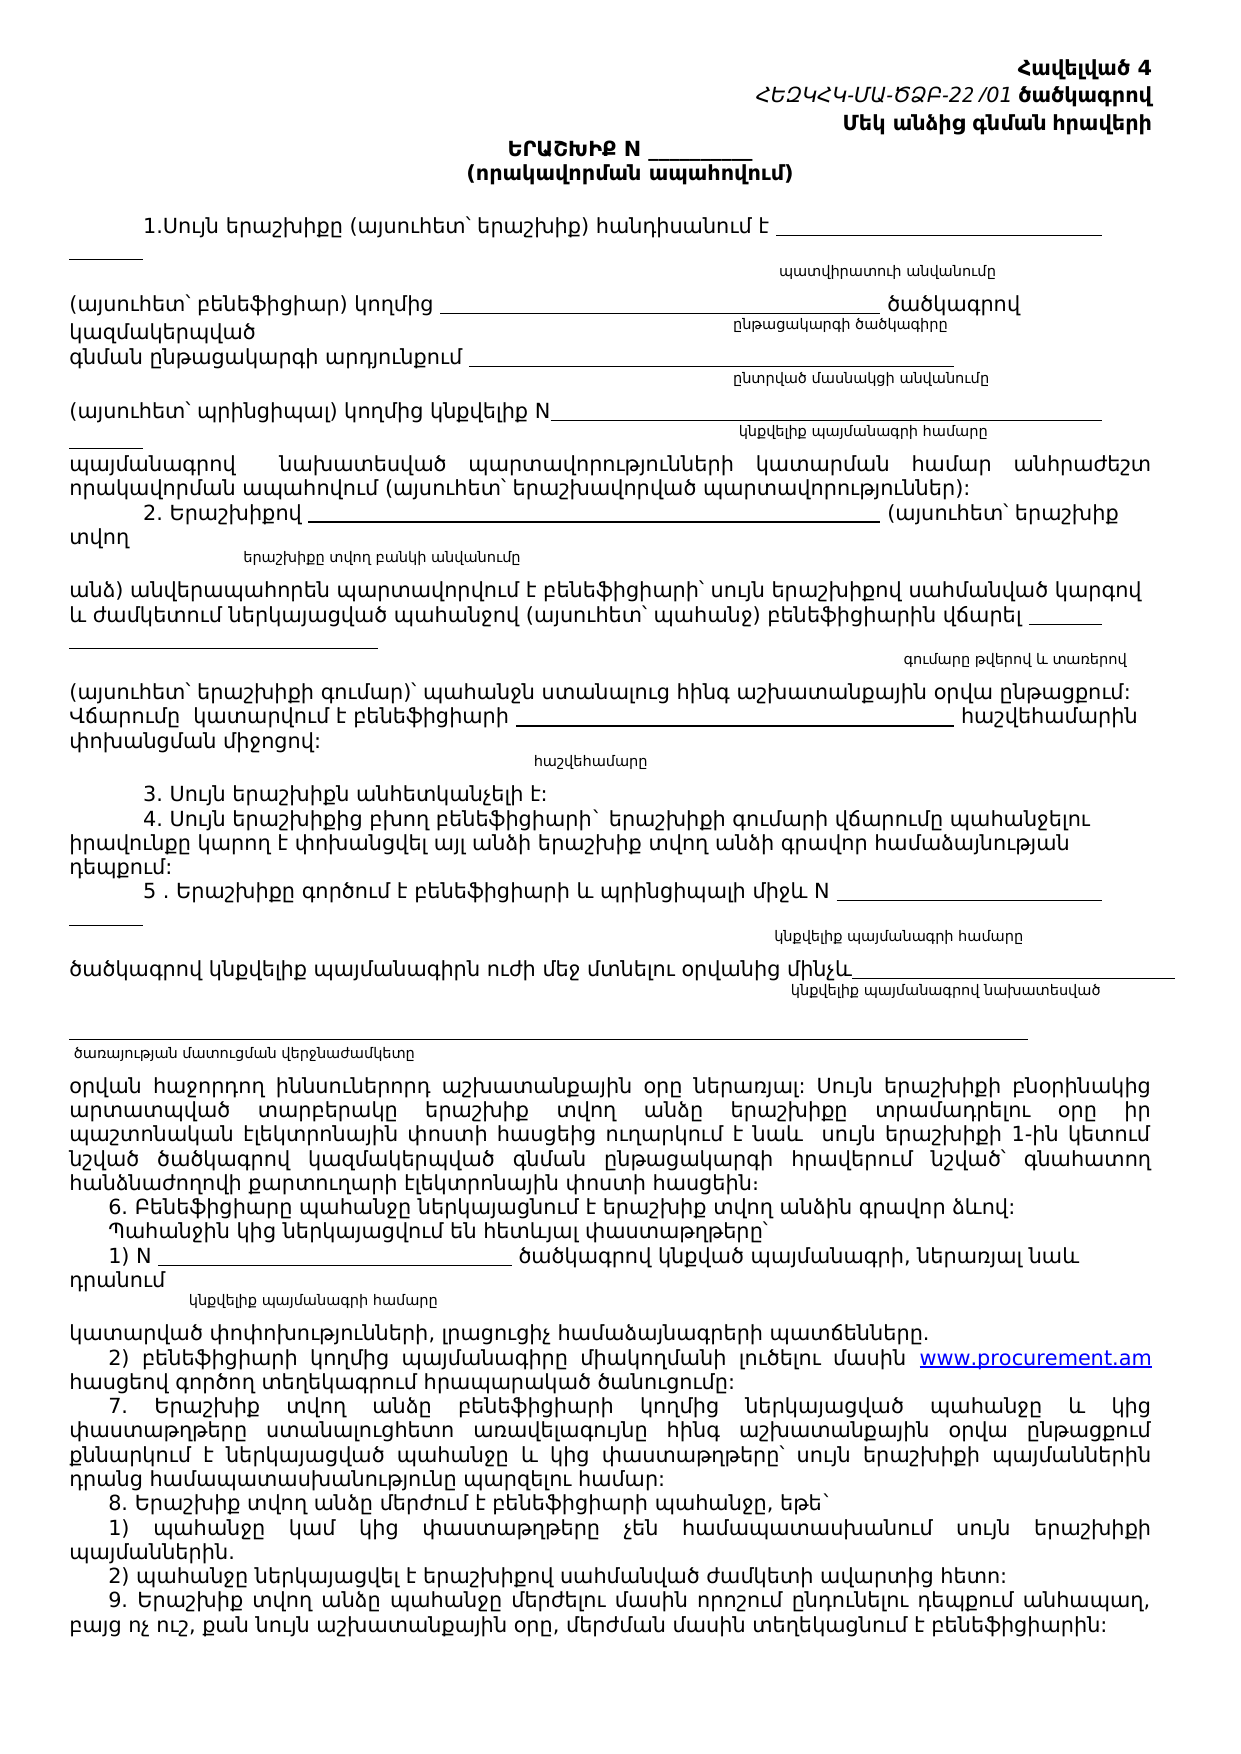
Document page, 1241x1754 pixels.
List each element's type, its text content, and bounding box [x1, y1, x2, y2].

text 2) պահանջը ներկայացվել է երաշխիքով սահմանված ժամկետի ավարտից հետո: [69, 1564, 1152, 1588]
text երաշխիքը տվող բանկի անվանումը [69, 549, 1152, 578]
text Պահանջին կից ներկայացվում են հետևյալ փաստաթղթերը՝ [69, 1219, 1152, 1244]
text ԵՐԱՇԽԻՔ N __________ [69, 137, 1152, 161]
text ՀԵԶԿՀԿ-ՄԱ-ԾՁԲ-22 /01 ծածկագրով [69, 80, 1152, 108]
text 6. Բենեֆիցիարը պահանջը ներկայացնում է երաշխիք տվող անձին գրավոր ձևով: [69, 1195, 1152, 1219]
text (այսուհետ՝ երաշխիքի գումար)՝ պահանջն ստանալուց հինգ աշխատանքային օրվա ընթացքում: Վճարումը կատարվում է բենեֆիցիարի հաշվեհամարին փոխանցման միջոցով: [69, 680, 1152, 753]
text կատարված փոփոխությունների, լրացուցիչ համաձայնագրերի պատճենները. [69, 1321, 1152, 1346]
text Հավելված 4 [69, 56, 1152, 80]
text կնքվելիք պայմանագրի համարը [69, 1292, 1152, 1321]
list ծառայության մատուցման վերջնաժամկետը [69, 1044, 1152, 1074]
text 8. Երաշխիք տվող անձը մերժում է բենեֆիցիարի պահանջը, եթե` [69, 1491, 1152, 1516]
list կնքվելիք պայմանագրով նախատեսված [69, 981, 1152, 1011]
text գնման ընթացակարգի արդյունքում [69, 345, 1152, 369]
text 1) N ծածկագրով կնքված պայմանագրի, ներառյալ նաև դրանում [69, 1244, 1152, 1292]
list ծածկագրով կնքվելիք պայմանագիրն ուժի մեջ մտնելու օրվանից մինչև [69, 957, 1152, 981]
text գումարը թվերով և տառերով [807, 651, 1152, 680]
text 9. Երաշխիք տվող անձը պահանջը մերժելու մասին որոշում ընդունելու դեպքում անհապաղ, բայց ոչ ուշ, քան նույն աշխատանքային օրը, մերժման մասին տեղեկացնում է բենեֆիցիարին: [69, 1588, 1152, 1637]
text պատվիրատուի անվանումը [659, 262, 1152, 292]
text 2. Երաշխիքով (այսուհետ՝ երաշխիք տվող [69, 501, 1152, 549]
text ընտրված մասնակցի անվանումը [69, 369, 1152, 399]
text Մեկ անձից գնման հրավերի [69, 108, 1152, 137]
text (այսուհետ՝ բենեֆիցիար) կողմից ծածկագրով կազմակերպված ընթացակարգի ծածկագիրը [69, 292, 1152, 345]
text 3. Սույն երաշխիքն անհետկանչելի է: [69, 782, 1152, 807]
text (այսուհետ՝ պրինցիպալ) կողմից կնքվելիք N կնքվելիք պայմանագրի համարը [69, 399, 1152, 452]
text անձ) անվերապահորեն պարտավորվում է բենեֆիցիարի՝ սույն երաշխիքով սահմանված կարգով և ժամկետում ներկայացված պահանջով (այսուհետ՝ պահանջ) բենեֆիցիարին վճարել [69, 578, 1152, 651]
text հաշվեհամարը [143, 753, 1152, 782]
text 4. Սույն երաշխիքից բխող բենեֆիցիարի` երաշխիքի գումարի վճարումը պահանջելու իրավունքը կարող է փոխանցվել այլ անձի երաշխիք տվող անձի գրավոր համաձայնության դեպքում: [69, 807, 1152, 879]
text 5 . Երաշխիքը գործում է բենեֆիցիարի և պրինցիպալի միջև N [69, 879, 1152, 928]
text պայմանագրով նախատեսված պարտավորությունների կատարման համար անհրաժեշտ որակավորման ապահովում (այսուհետ՝ երաշխավորված պարտավորություններ): [69, 452, 1152, 501]
text 1.Սույն երաշխիքը (այսուհետ՝ երաշխիք) հանդիսանում է [69, 214, 1152, 262]
list օրվան հաջորդող իննսուներորդ աշխատանքային օրը ներառյալ: Սույն երաշխիքի բնօրինակից արտատպված տարբերակը երաշխիք տվող անձը երաշխիքը տրամադրելու օրը իր պաշտոնական էլեկտրոնային փոստի հասցեից ուղարկում է նաև սույն երաշխիքի 1-ին կետում նշված ծածկագրով կազմակերպված գնման ընթացակարգի հրավերում նշված՝ գնահատող հանձնաժողովի քարտուղարի էլեկտրոնային փոստի հասցեին։ [69, 1074, 1152, 1195]
text (որակավորման ապահովում) [69, 161, 1152, 185]
text 1) պահանջը կամ կից փաստաթղթերը չեն համապատասխանում սույն երաշխիքի պայմաններին. [69, 1516, 1152, 1564]
text 7. Երաշխիք տվող անձը բենեֆիցիարի կողմից ներկայացված պահանջը և կից փաստաթղթերը ստանալուցհետո առավելագույնը հինգ աշխատանքային օրվա ընթացքում քննարկում է ներկայացված պահանջը և կից փաստաթղթերը՝ սույն երաշխիքի պայմաններին դրանց համապատասխանությունը պարզելու համար: [69, 1394, 1152, 1491]
text 2) բենեֆիցիարի կողմից պայմանագիրը միակողմանի լուծելու մասին www.procurement.am հասցեով գործող տեղեկագրում հրապարակած ծանուցումը: [69, 1346, 1152, 1394]
text կնքվելիք պայմանագրի համարը [585, 928, 1152, 957]
